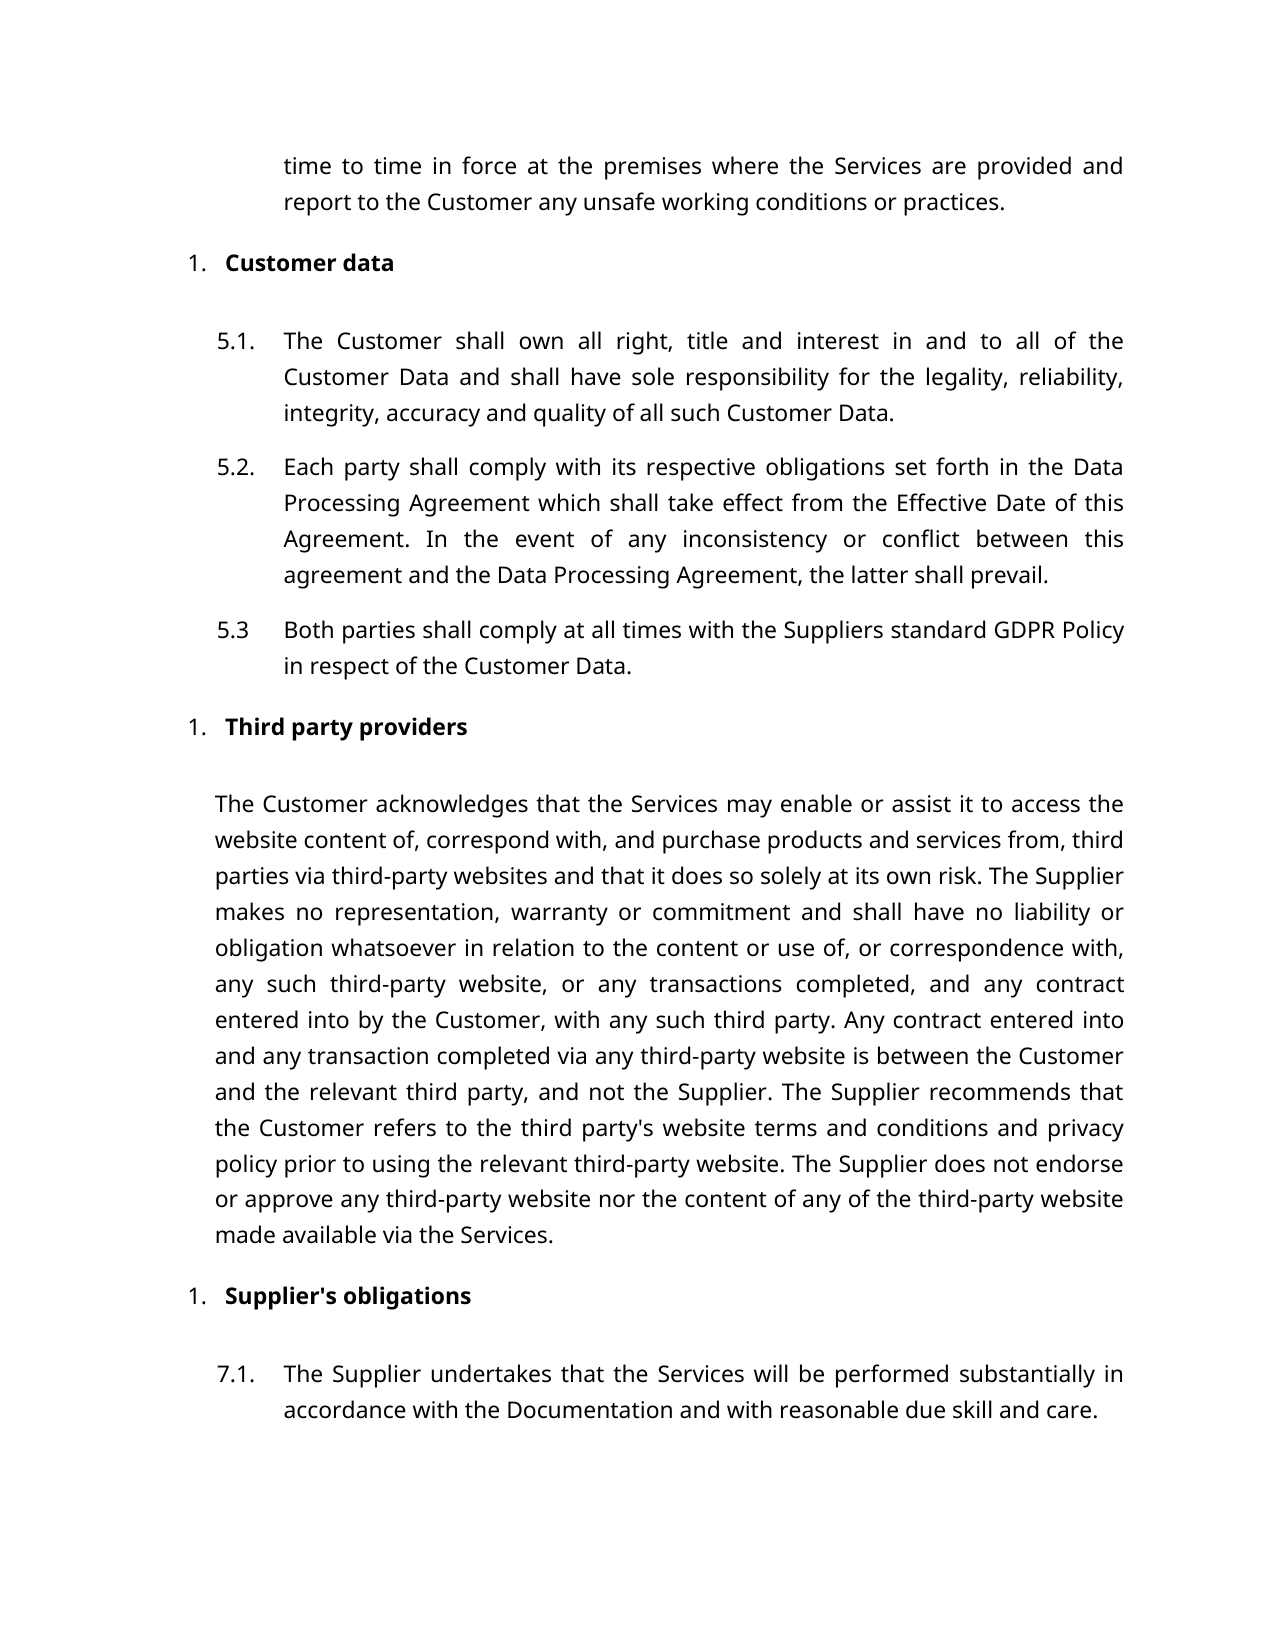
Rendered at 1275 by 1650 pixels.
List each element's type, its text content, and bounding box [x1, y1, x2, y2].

text The Customer acknowledges that the Services may enable or assist it to access the website content of, correspond with, and purchase products and services from, third parties via third-party websites and that it does so solely at its own risk. The Supplier makes no representation, warranty or commitment and shall have no liability or obligation whatsoever in relation to the content or use of, or correspondence with, any such third-party website, or any transactions completed, and any contract entered into by the Customer, with any such third party. Any contract entered into and any transaction completed via any third-party website is between the Customer and the relevant third party, and not the Supplier. The Supplier recommends that the Customer refers to the third party's website terms and conditions and privacy policy prior to using the relevant third-party website. The Supplier does not endorse or approve any third-party website nor the content of any of the third-party website made available via the Services. [214, 788, 1125, 1251]
text 5.3 Both parties shall comply at all times with the Suppliers standard GDPR Policy in respect of the Customer Data. [217, 614, 1125, 681]
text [283, 150, 1125, 217]
text 5.2. Each party shall comply with its respective obligations set forth in the Data Processing Agreement which shall take effect from the Effective Date of this Agreement. In the event of any inconsistency or conflict between this agreement and the Data Processing Agreement, the latter shall prevail. [217, 451, 1125, 590]
list Supplier's obligations [187, 1280, 1125, 1312]
text 7.1. The Supplier undertakes that the Services will be performed substantially in accordance with the Documentation and with reasonable due skill and care. [217, 1358, 1125, 1425]
list Customer data [187, 247, 1125, 278]
list Third party providers [187, 711, 1125, 742]
text 5.1. The Customer shall own all right, title and interest in and to all of the Customer Data and shall have sole responsibility for the legality, reliability, integrity, accuracy and quality of all such Customer Data. [217, 324, 1125, 428]
